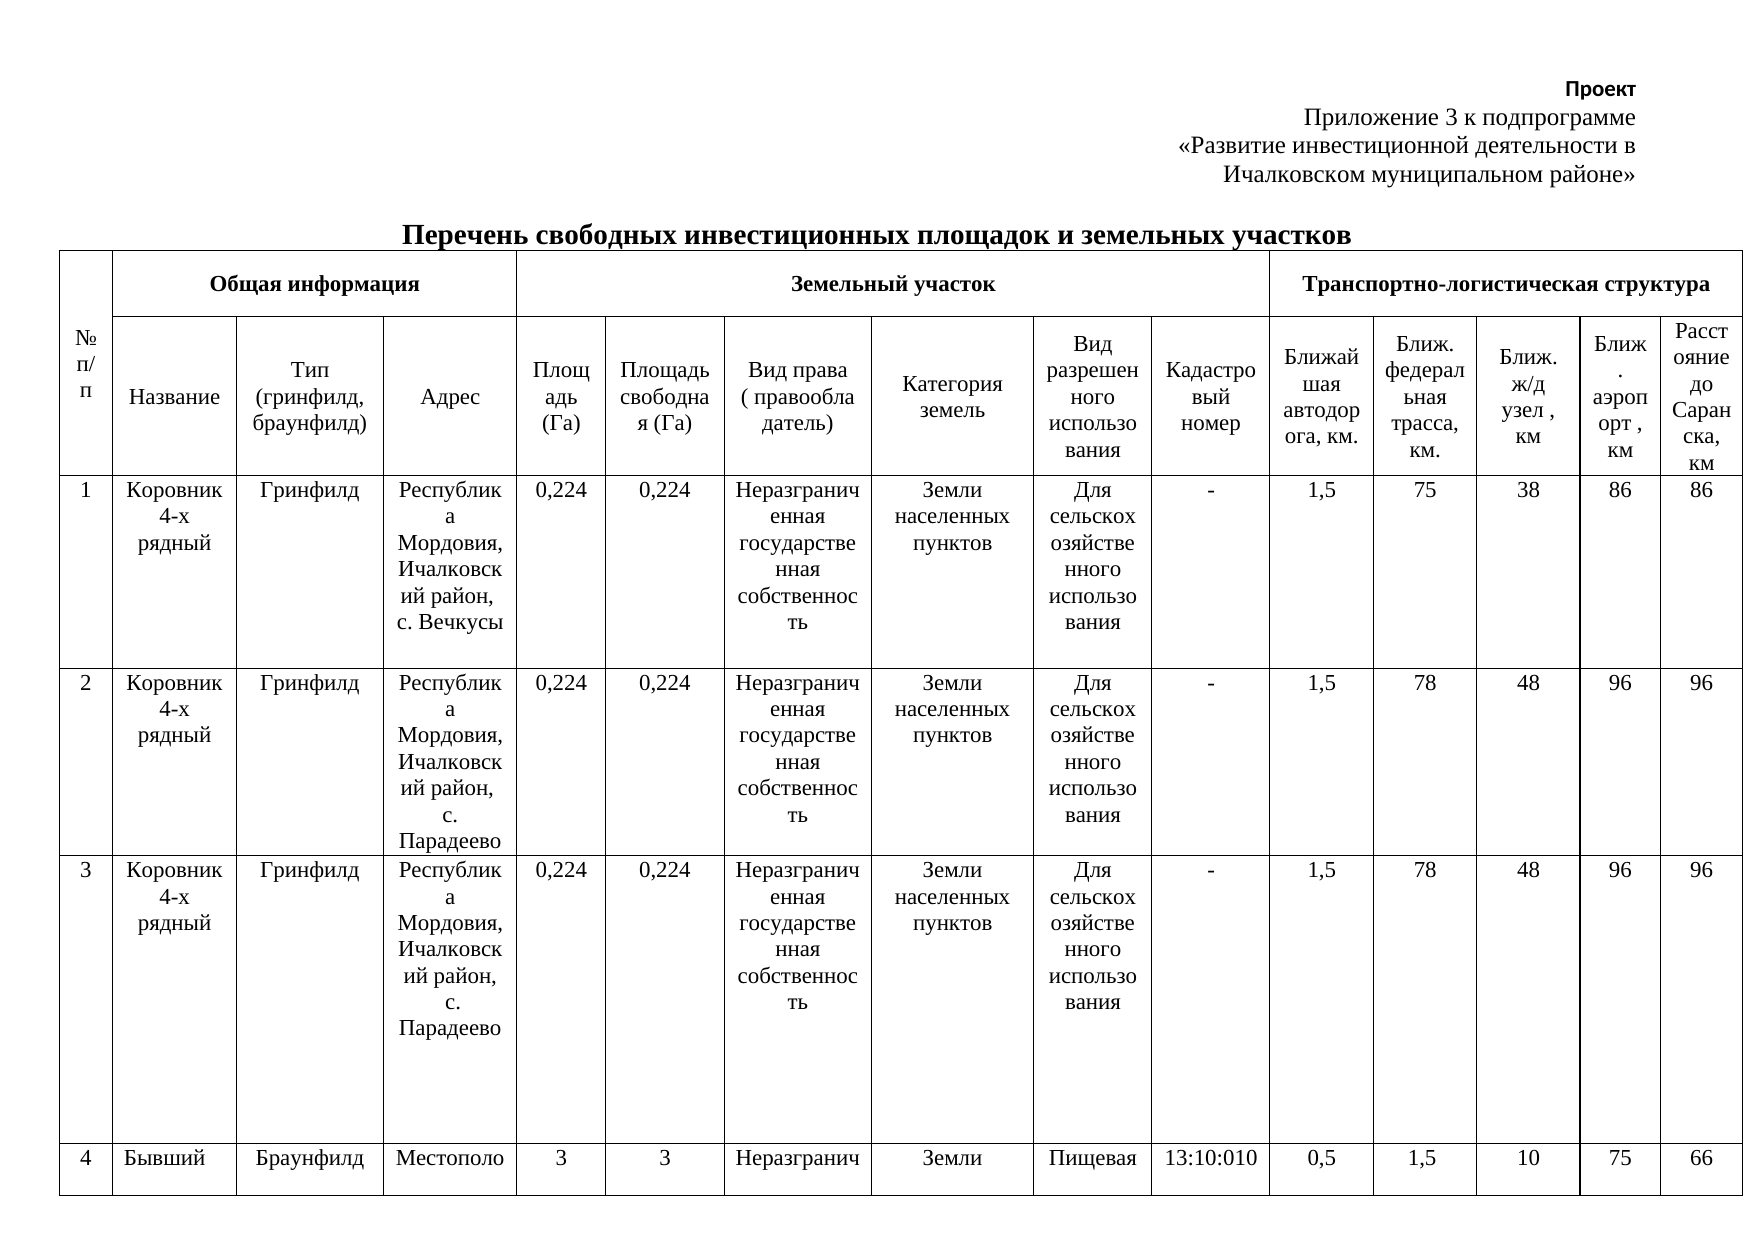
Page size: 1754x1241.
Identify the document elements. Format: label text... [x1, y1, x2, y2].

table_cell 75 [1581, 1144, 1660, 1195]
table_cell Кадастровый номер [1152, 317, 1269, 475]
table_cell 3 [606, 1144, 724, 1195]
table_cell 48 [1477, 856, 1579, 1143]
table_cell 2 [60, 669, 112, 855]
table_cell 96 [1581, 856, 1660, 1143]
table_cell Площадь (Га) [517, 317, 605, 475]
table_cell 75 [1374, 476, 1476, 668]
table_cell 10 с. Кемля - с. Кендя - с. Саитовка [1477, 1144, 1579, 1195]
table_cell Земли населенных пунктов [872, 856, 1033, 1143]
table_cell 1,5 [1270, 476, 1373, 668]
table_cell Гринфилд [237, 856, 383, 1143]
table_cell 96 [1661, 669, 1742, 855]
table_cell Республика Мордовия, Ичалковский район, с. Парадеево [384, 669, 516, 855]
table_header № п/п [60, 251, 112, 475]
text Приложение 3 к подпрограмме [118, 102, 1636, 131]
table_cell Расстояние до Саранска, км [1661, 317, 1742, 475]
table_cell 1,5 [1270, 856, 1373, 1143]
table_header Земельный участок [517, 251, 1269, 316]
table_cell Земли населенных пунктов [872, 669, 1033, 855]
table_cell 0,224 [517, 669, 605, 855]
table_cell Ближ. ж/д узел , км [1477, 317, 1579, 475]
table_cell Республика Мордовия, Ичалковский район, с. Вечкусы [384, 476, 516, 668]
table_header Общая информация [113, 251, 516, 316]
table_cell 1 [60, 476, 112, 668]
table_cell Неразграниченная государственная собственность [725, 1144, 871, 1195]
table_cell Тип (гринфилд, браунфилд) [237, 317, 383, 475]
table_cell 4 [60, 1144, 112, 1195]
table_cell Земли населенных пунктов [872, 476, 1033, 668]
table_cell Неразграниченная государственная собственность [725, 669, 871, 855]
table_cell 96 [1661, 856, 1742, 1143]
table_cell Республика Мордовия, Ичалковский район, с. Парадеево [384, 856, 516, 1143]
table_cell Адрес [384, 317, 516, 475]
table_cell - [1152, 476, 1269, 668]
table_cell 1,5 [1270, 669, 1373, 855]
table_cell 0,224 [606, 669, 724, 855]
table_cell Для сельскохозяйственного использования [1034, 856, 1151, 1143]
table_cell Название [113, 317, 236, 475]
table_cell Бывший кирпичный завод [113, 1144, 236, 1195]
table_cell Категория земель [872, 317, 1033, 475]
table_cell 0,5 [1270, 1144, 1373, 1195]
table_cell Пищевая промышленность [1034, 1144, 1151, 1195]
table_cell Ближ. аэропорт , км [1581, 317, 1660, 475]
table_cell 0,224 [606, 476, 724, 668]
table_cell Гринфилд [237, 476, 383, 668]
table_cell Ближ. федеральная трасса, км. [1374, 317, 1476, 475]
table_cell 78 [1374, 856, 1476, 1143]
table_cell Площадь свободная (Га) [606, 317, 724, 475]
table_cell Гринфилд [237, 669, 383, 855]
table_cell 86 [1581, 476, 1660, 668]
table_cell Неразграниченная государственная собственность [725, 856, 871, 1143]
table_header Транспортно-логистическая структура [1270, 251, 1742, 316]
text Перечень свободных инвестиционных площадок и земельных участков [118, 217, 1636, 250]
table_cell 1,5 ул. Новая с. Кемля [1374, 1144, 1476, 1195]
table_cell 78 [1374, 669, 1476, 855]
table_cell 48 [1477, 669, 1579, 855]
table_cell Для сельскохозяйственного использования [1034, 669, 1151, 855]
table_cell 0,224 [517, 476, 605, 668]
table_cell Неразграниченная государственная собственность [725, 476, 871, 668]
table_cell 0,224 [606, 856, 724, 1143]
table_cell 38 [1477, 476, 1579, 668]
table_cell 96 [1581, 669, 1660, 855]
table_cell Ближайшая автодорога, км. [1270, 317, 1373, 475]
table_cell Вид разрешенного использования [1034, 317, 1151, 475]
table_cell 86 [1661, 476, 1742, 668]
table_cell Вид права ( правообладатель) [725, 317, 871, 475]
text Ичалковском муниципальном районе» [118, 159, 1636, 188]
table_cell 0,224 [517, 856, 605, 1143]
table_cell Браунфилд [237, 1144, 383, 1195]
table_cell Коровник 4-х рядный [113, 476, 236, 668]
table_cell 13:10:0101 033:3 [1152, 1144, 1269, 1195]
table_cell 3 [517, 1144, 605, 1195]
table_cell 66 [1661, 1144, 1742, 1195]
table_cell 3 [60, 856, 112, 1143]
table_cell Для сельскохозяйственного использования [1034, 476, 1151, 668]
table_cell - [1152, 669, 1269, 855]
table_cell Коровник 4-х рядный [113, 669, 236, 855]
text «Развитие инвестиционной деятельности в [118, 131, 1636, 159]
table_cell - [1152, 856, 1269, 1143]
table_cell Коровник 4-х рядный [113, 856, 236, 1143]
